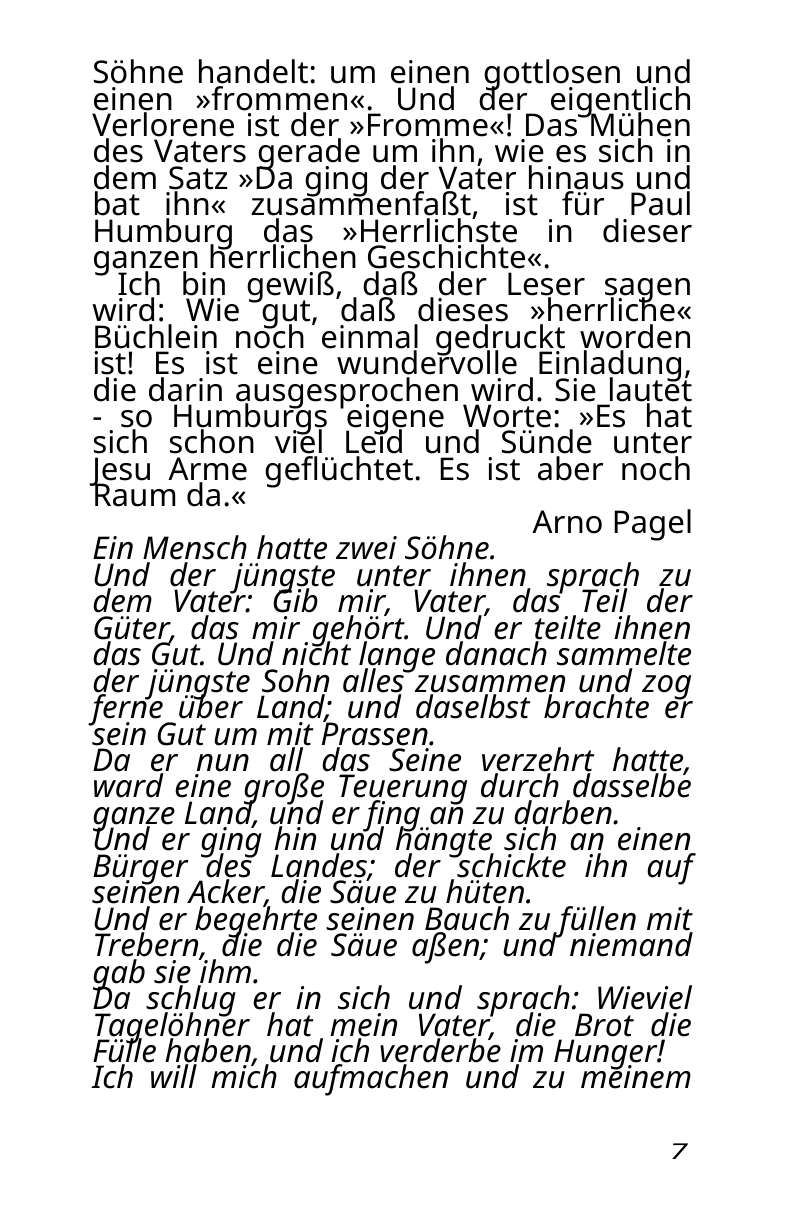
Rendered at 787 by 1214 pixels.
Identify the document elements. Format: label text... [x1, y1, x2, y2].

text Da schlug er in sich und sprach: Wieviel Tagelöhner hat mein Vater, die Brot die Fülle haben, und ich verderbe im Hunger! [92, 988, 693, 1068]
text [92, 62, 693, 274]
text Und er ging hin und hängte sich an einen Bürger des Landes; der schickte ihn auf seinen Acker, die Säue zu hüten. [92, 829, 693, 909]
text Und der jüngste unter ihnen sprach zu dem Vater: Gib mir, Vater, das Teil der Güter, das mir gehört. Und er teilte ihnen das Gut. Und nicht lange danach sammelte der jüngste Sohn alles zusammen und zog ferne über Land; und daselbst brachte er sein Gut um mit Prassen. [92, 565, 693, 750]
text Und er begehrte seinen Bauch zu füllen mit Trebern, die die Säue aßen; und niemand gab sie ihm. [92, 909, 693, 988]
text Ein Mensch hatte zwei Söhne. [92, 538, 693, 565]
text Arno Pagel [92, 512, 693, 538]
text Da er nun all das Seine verzehrt hatte, ward eine große Teuerung durch dasselbe ganze Land, und er fing an zu darben. [92, 750, 693, 829]
text Ich bin gewiß, daß der Leser sagen wird: Wie gut, daß dieses »herrliche« Büchlein noch einmal gedruckt worden ist! Es ist eine wundervolle Einladung, die darin ausgesprochen wird. Sie lautet - so Humburgs eigene Worte: »Es hat sich schon viel Leid und Sünde unter Jesu Arme geflüchtet. Es ist aber noch Raum da.« [92, 274, 693, 512]
